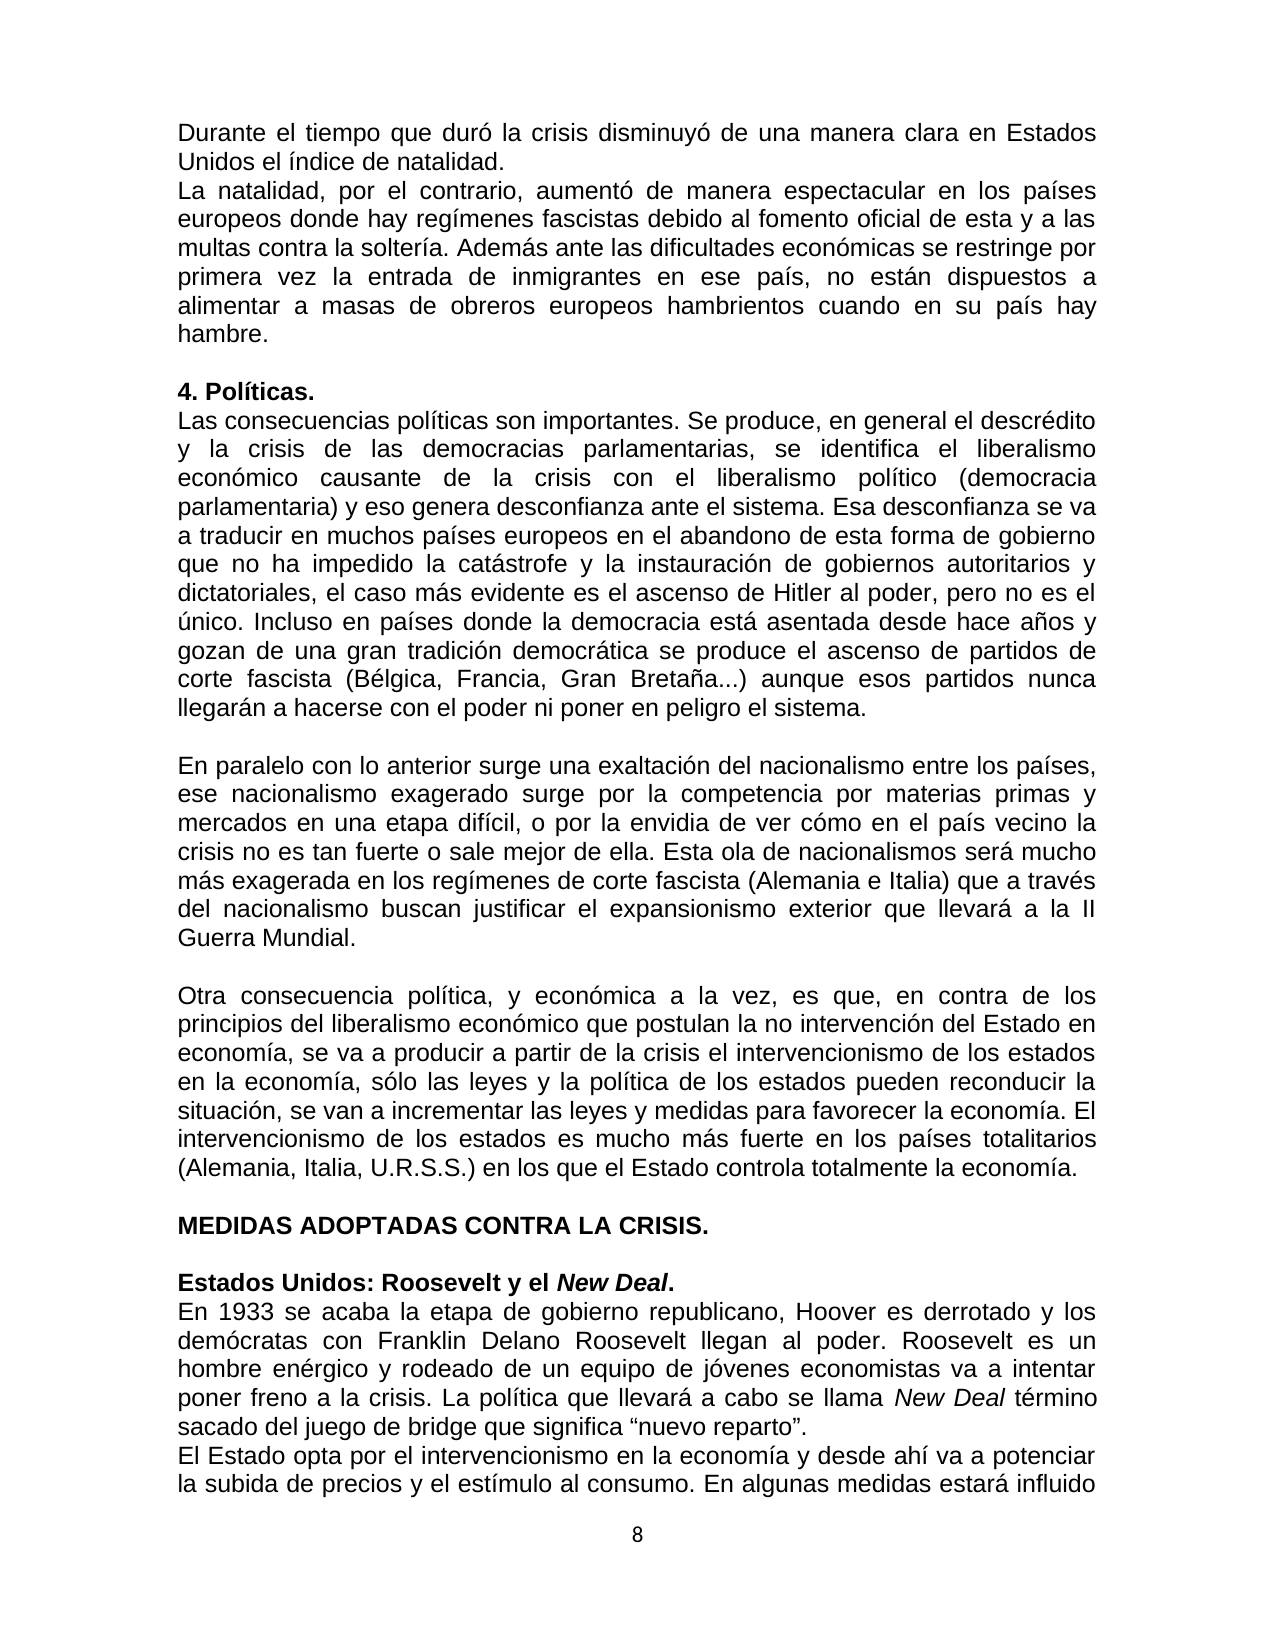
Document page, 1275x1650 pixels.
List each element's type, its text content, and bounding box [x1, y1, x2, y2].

text Durante el tiempo que duró la crisis disminuyó de una manera clara en Estados Unidos el índice de natalidad. [177, 118, 1098, 176]
text Otra consecuencia política, y económica a la vez, es que, en contra de los principios del liberalismo económico que postulan la no intervención del Estado en economía, se va a producir a partir de la crisis el intervencionismo de los estados en la economía, sólo las leyes y la política de los estados pueden reconducir la situación, se van a incrementar las leyes y medidas para favorecer la economía. El intervencionismo de los estados es mucho más fuerte en los países totalitarios (Alemania, Italia, U.R.S.S.) en los que el Estado controla totalmente la economía. [177, 981, 1098, 1182]
text En 1933 se acaba la etapa de gobierno republicano, Hoover es derrotado y los demócratas con Franklin Delano Roosevelt llegan al poder. Roosevelt es un hombre enérgico y rodeado de un equipo de jóvenes economistas va a intentar poner freno a la crisis. La política que llevará a cabo se llama New Deal término sacado del juego de bridge que significa “nuevo reparto”. [177, 1297, 1098, 1441]
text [177, 1441, 1098, 1498]
text MEDIDAS ADOPTADAS CONTRA LA CRISIS. [177, 1211, 1098, 1239]
text En paralelo con lo anterior surge una exaltación del nacionalismo entre los países, ese nacionalismo exagerado surge por la competencia por materias primas y mercados en una etapa difícil, o por la envidia de ver cómo en el país vecino la crisis no es tan fuerte o sale mejor de ella. Esta ola de nacionalismos será mucho más exagerada en los regímenes de corte fascista (Alemania e Italia) que a través del nacionalismo buscan justificar el expansionismo exterior que llevará a la II Guerra Mundial. [177, 751, 1098, 952]
text Las consecuencias políticas son importantes. Se produce, en general el descrédito y la crisis de las democracias parlamentarias, se identifica el liberalismo económico causante de la crisis con el liberalismo político (democracia parlamentaria) y eso genera desconfianza ante el sistema. Esa desconfianza se va a traducir en muchos países europeos en el abandono de esta forma de gobierno que no ha impedido la catástrofe y la instauración de gobiernos autoritarios y dictatoriales, el caso más evidente es el ascenso de Hitler al poder, pero no es el único. Incluso en países donde la democracia está asentada desde hace años y gozan de una gran tradición democrática se produce el ascenso de partidos de corte fascista (Bélgica, Francia, Gran Bretaña...) aunque esos partidos nunca llegarán a hacerse con el poder ni poner en peligro el sistema. [177, 406, 1098, 722]
text Estados Unidos: Roosevelt y el New Deal. [177, 1268, 1098, 1297]
text 4. Políticas. [177, 377, 1098, 406]
text La natalidad, por el contrario, aumentó de manera espectacular en los países europeos donde hay regímenes fascistas debido al fomento oficial de esta y a las multas contra la soltería. Además ante las dificultades económicas se restringe por primera vez la entrada de inmigrantes en ese país, no están dispuestos a alimentar a masas de obreros europeos hambrientos cuando en su país hay hambre. [177, 176, 1098, 348]
